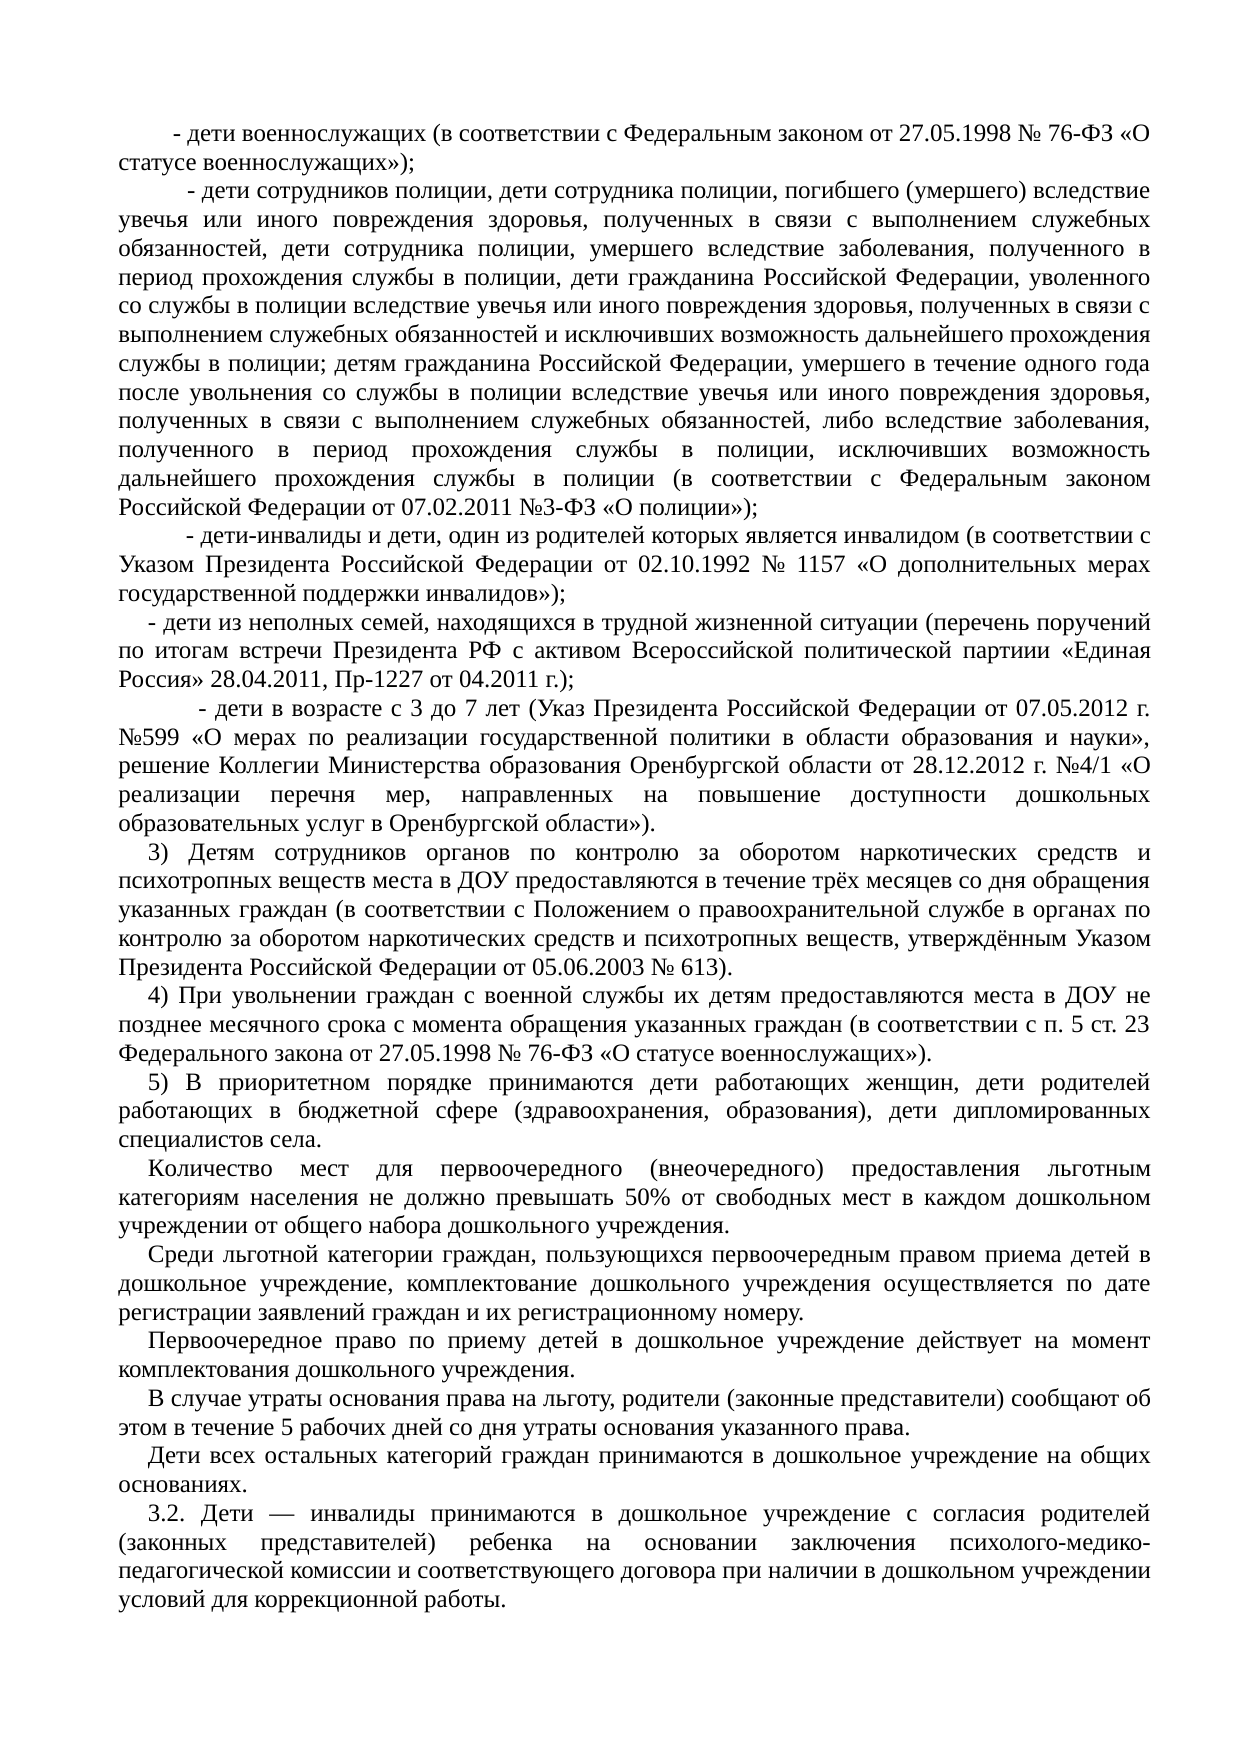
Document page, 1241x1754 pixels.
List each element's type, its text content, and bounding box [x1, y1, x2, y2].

text Первоочередное право по приему детей в дошкольное учреждение действует на момент комплектования дошкольного учреждения. [118, 1326, 1152, 1383]
text В случае утраты основания права на льготу, родители (законные представители) сообщают об этом в течение 5 рабочих дней со дня утраты основания указанного права. [118, 1383, 1152, 1441]
text - дети в возрасте с 3 до 7 лет (Указ Президента Российской Федерации от 07.05.2012 г. №599 «О мерах по реализации государственной политики в области образования и науки», решение Коллегии Министерства образования Оренбургской области от 28.12.2012 г. №4/1 «О реализации перечня мер, направленных на повышение доступности дошкольных образовательных услуг в Оренбургской области»). [118, 693, 1152, 837]
text - дети из неполных семей, находящихся в трудной жизненной ситуации (перечень поручений по итогам встречи Президента РФ с активом Всероссийской политической партиии «Единая Россия» 28.04.2011, Пр-1227 от .); [118, 607, 1152, 693]
text - дети сотрудников полиции, дети сотрудника полиции, погибшего (умершего) вследствие увечья или иного повреждения здоровья, полученных в связи с выполнением служебных обязанностей, дети сотрудника полиции, умершего вследствие заболевания, полученного в период прохождения службы в полиции, дети гражданина Российской Федерации, уволенного со службы в полиции вследствие увечья или иного повреждения здоровья, полученных в связи с выполнением служебных обязанностей и исключивших возможность дальнейшего прохождения службы в полиции; детям гражданина Российской Федерации, умершего в течение одного года после увольнения со службы в полиции вследствие увечья или иного повреждения здоровья, полученных в связи с выполнением служебных обязанностей, либо вследствие заболевания, полученного в период прохождения службы в полиции, исключивших возможность дальнейшего прохождения службы в полиции (в соответствии с Федеральным законом Российской Федерации от 07.02.2011 №3-ФЗ «О полиции»); [118, 176, 1152, 521]
text Количество мест для первоочередного (внеочередного) предоставления льготным категориям населения не должно превышать 50% от свободных мест в каждом дошкольном учреждении от общего набора дошкольного учреждения. [118, 1153, 1152, 1239]
text Дети всех остальных категорий граждан принимаются в дошкольное учреждение на общих основаниях. [118, 1441, 1152, 1498]
text 3.2. Дети — инвалиды принимаются в дошкольное учреждение с согласия родителей (законных представителей) ребенка на основании заключения психолого-медико-педагогической комиссии и соответствующего договора при наличии в дошкольном учреждении условий для коррекционной работы. [118, 1498, 1152, 1613]
text 3) Детям сотрудников органов по контролю за оборотом наркотических средств и психотропных веществ места в ДОУ предоставляются в течение трёх месяцев со дня обращения указанных граждан (в соответствии с Положением о правоохранительной службе в органах по контролю за оборотом наркотических средств и психотропных веществ, утверждённым Указом Президента Российской Федерации от 05.06.2003 № 613). [118, 837, 1152, 981]
text Среди льготной категории граждан, пользующихся первоочередным правом приема детей в дошкольное учреждение, комплектование дошкольного учреждения осуществляется по дате регистрации заявлений граждан и их регистрационному номеру. [118, 1239, 1152, 1326]
text - дети военнослужащих (в соответствии с Федеральным законом от 27.05.1998 № 76-ФЗ «О статусе военнослужащих»); [118, 118, 1152, 176]
text 5) В приоритетном порядке принимаются дети работающих женщин, дети родителей работающих в бюджетной сфере (здравоохранения, образования), дети дипломированных специалистов села. [118, 1067, 1152, 1153]
text - дети-инвалиды и дети, один из родителей которых является инвалидом (в соответствии с Указом Президента Российской Федерации от 02.10.1992 № 1157 «О дополнительных мерах государственной поддержки инвалидов»); [118, 521, 1152, 607]
text 4) При увольнении граждан с военной службы их детям предоставляются места в ДОУ не позднее месячного срока с момента обращения указанных граждан (в соответствии с п. 5 ст. 23 Федерального закона от 27.05.1998 № 76-ФЗ «О статусе военнослужащих»). [118, 981, 1152, 1067]
